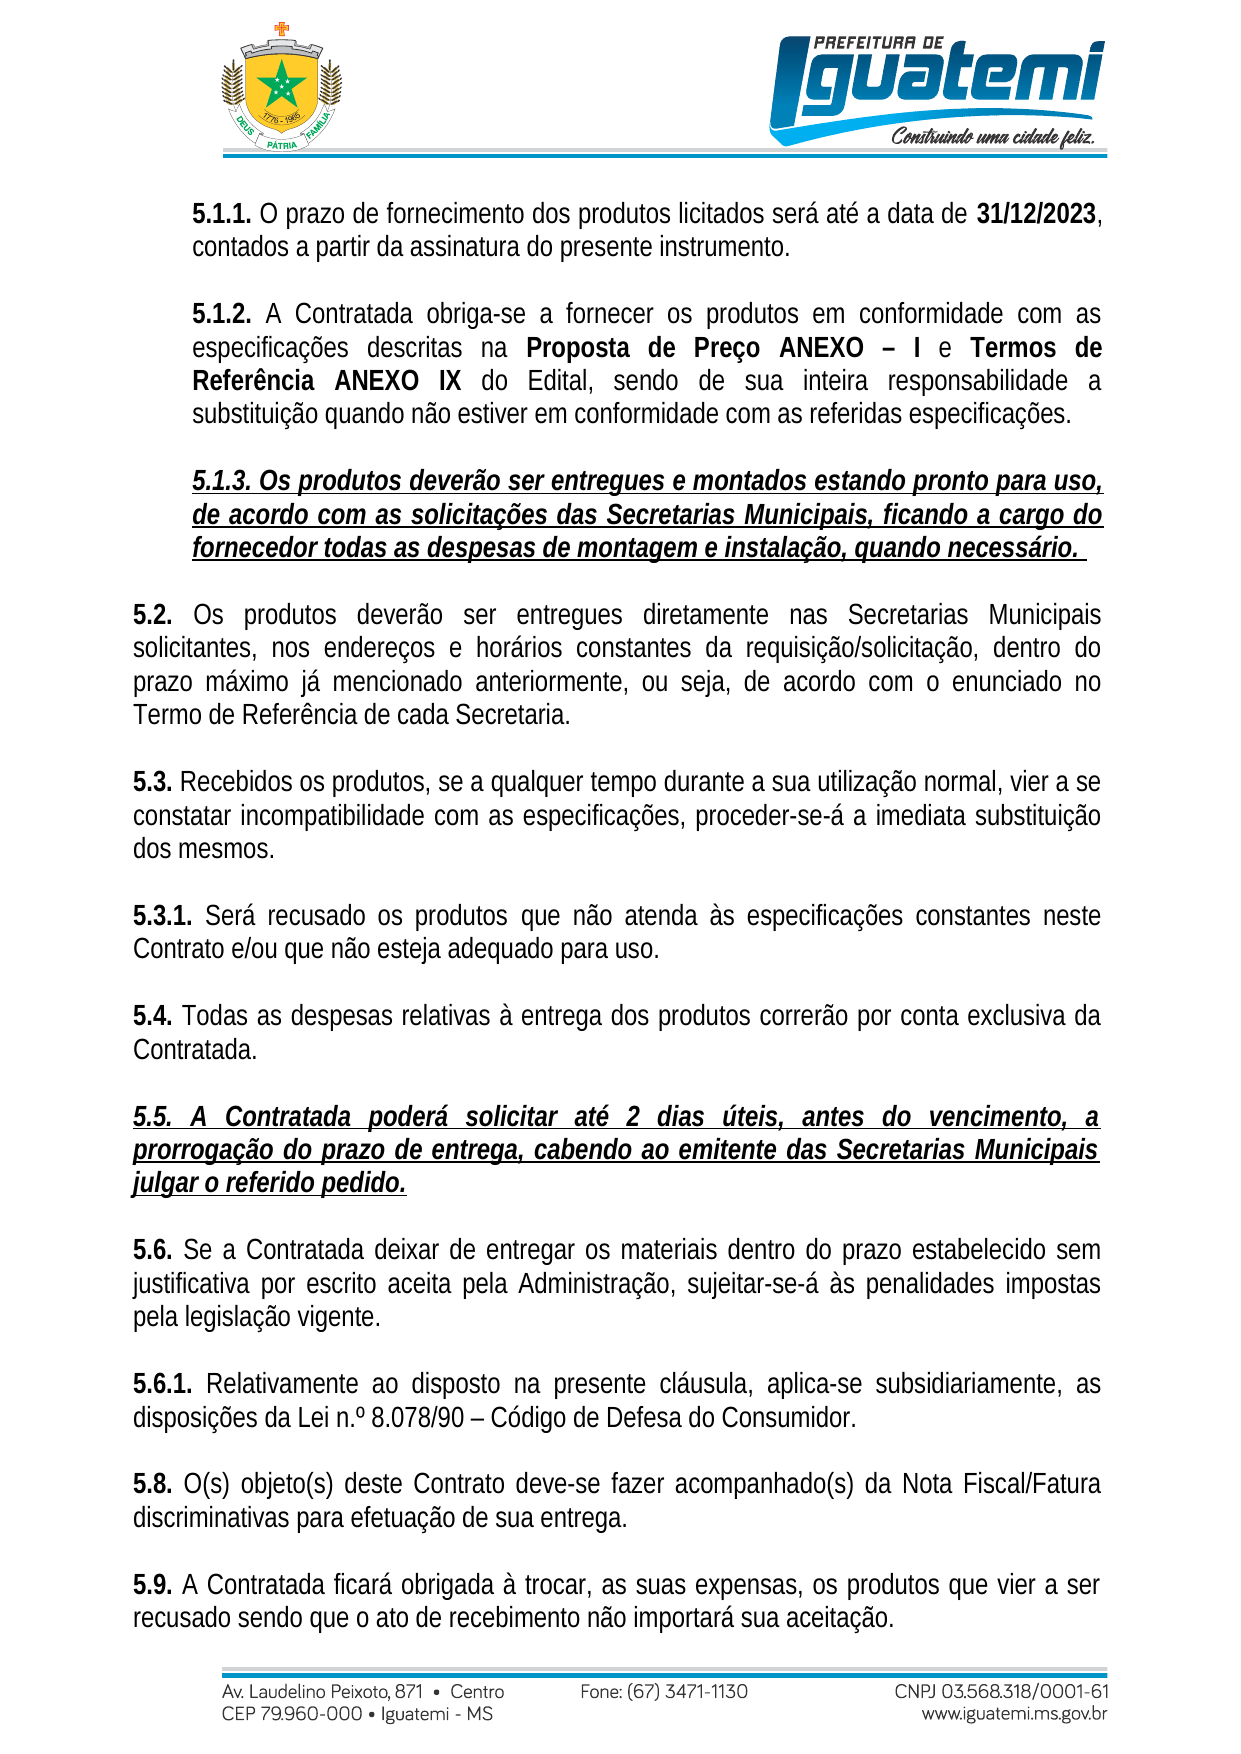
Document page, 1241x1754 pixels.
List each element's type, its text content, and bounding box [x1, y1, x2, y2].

text 5.8. O(s) objeto(s) deste Contrato deve-se fazer acompanhado(s) da Nota Fiscal/Fatura discriminativas para efetuação de sua entrega. [133, 1467, 1103, 1533]
text 5.6.1. Relativamente ao disposto na presente cláusula, aplica-se subsidiariamente, as disposições da Lei n.º 8.078/90 – Código de Defesa do Consumidor. [133, 1366, 1103, 1433]
text 5.3. Recebidos os produtos, se a qualquer tempo durante a sua utilização normal, vier a se constatar incompatibilidade com as especificações, proceder-se-á a imediata substituição dos mesmos. [133, 764, 1103, 865]
text 5.5. A Contratada poderá solicitar até 2 dias úteis, antes do vencimento, a prorrogação do prazo de entrega, cabendo ao emitente das Secretarias Municipais julgar o referido pedido. [133, 1099, 1103, 1199]
text 5.4. Todas as despesas relativas à entrega dos produtos correrão por conta exclusiva da Contratada. [133, 998, 1103, 1065]
text 5.2. Os produtos deverão ser entregues diretamente nas Secretarias Municipais solicitantes, nos endereços e horários constantes da requisição/solicitação, dentro do prazo máximo já mencionado anteriormente, ou seja, de acordo com o enunciado no Termo de Referência de cada Secretaria. [133, 597, 1103, 731]
text 5.9. A Contratada ficará obrigada à trocar, as suas expensas, os produtos que vier a ser recusado sendo que o ato de recebimento não importará sua aceitação. [133, 1567, 1103, 1634]
text 5.3.1. Será recusado os produtos que não atenda às especificações constantes neste Contrato e/ou que não esteja adequado para uso. [133, 898, 1103, 965]
text 5.6. Se a Contratada deixar de entregar os materiais dentro do prazo estabelecido sem justificativa por escrito aceita pela Administração, sujeitar-se-á às penalidades impostas pela legislação vigente. [133, 1232, 1103, 1333]
text 5.1.1. O prazo de fornecimento dos produtos licitados será até a data de 31/12/2023, contados a partir da assinatura do presente instrumento. [192, 196, 1103, 263]
text 5.1.2. A Contratada obriga-se a fornecer os produtos em conformidade com as especificações descritas na Proposta de Preço ANEXO – I e Termos de Referência ANEXO IX do Edital, sendo de sua inteira responsabilidade a substituição quando não estiver em conformidade com as referidas especificações. [192, 296, 1103, 430]
text 5.1.3. Os produtos deverão ser entregues e montados estando pronto para uso, de acordo com as solicitações das Secretarias Municipais, ficando a cargo do fornecedor todas as despesas de montagem e instalação, quando necessário. [192, 463, 1107, 564]
